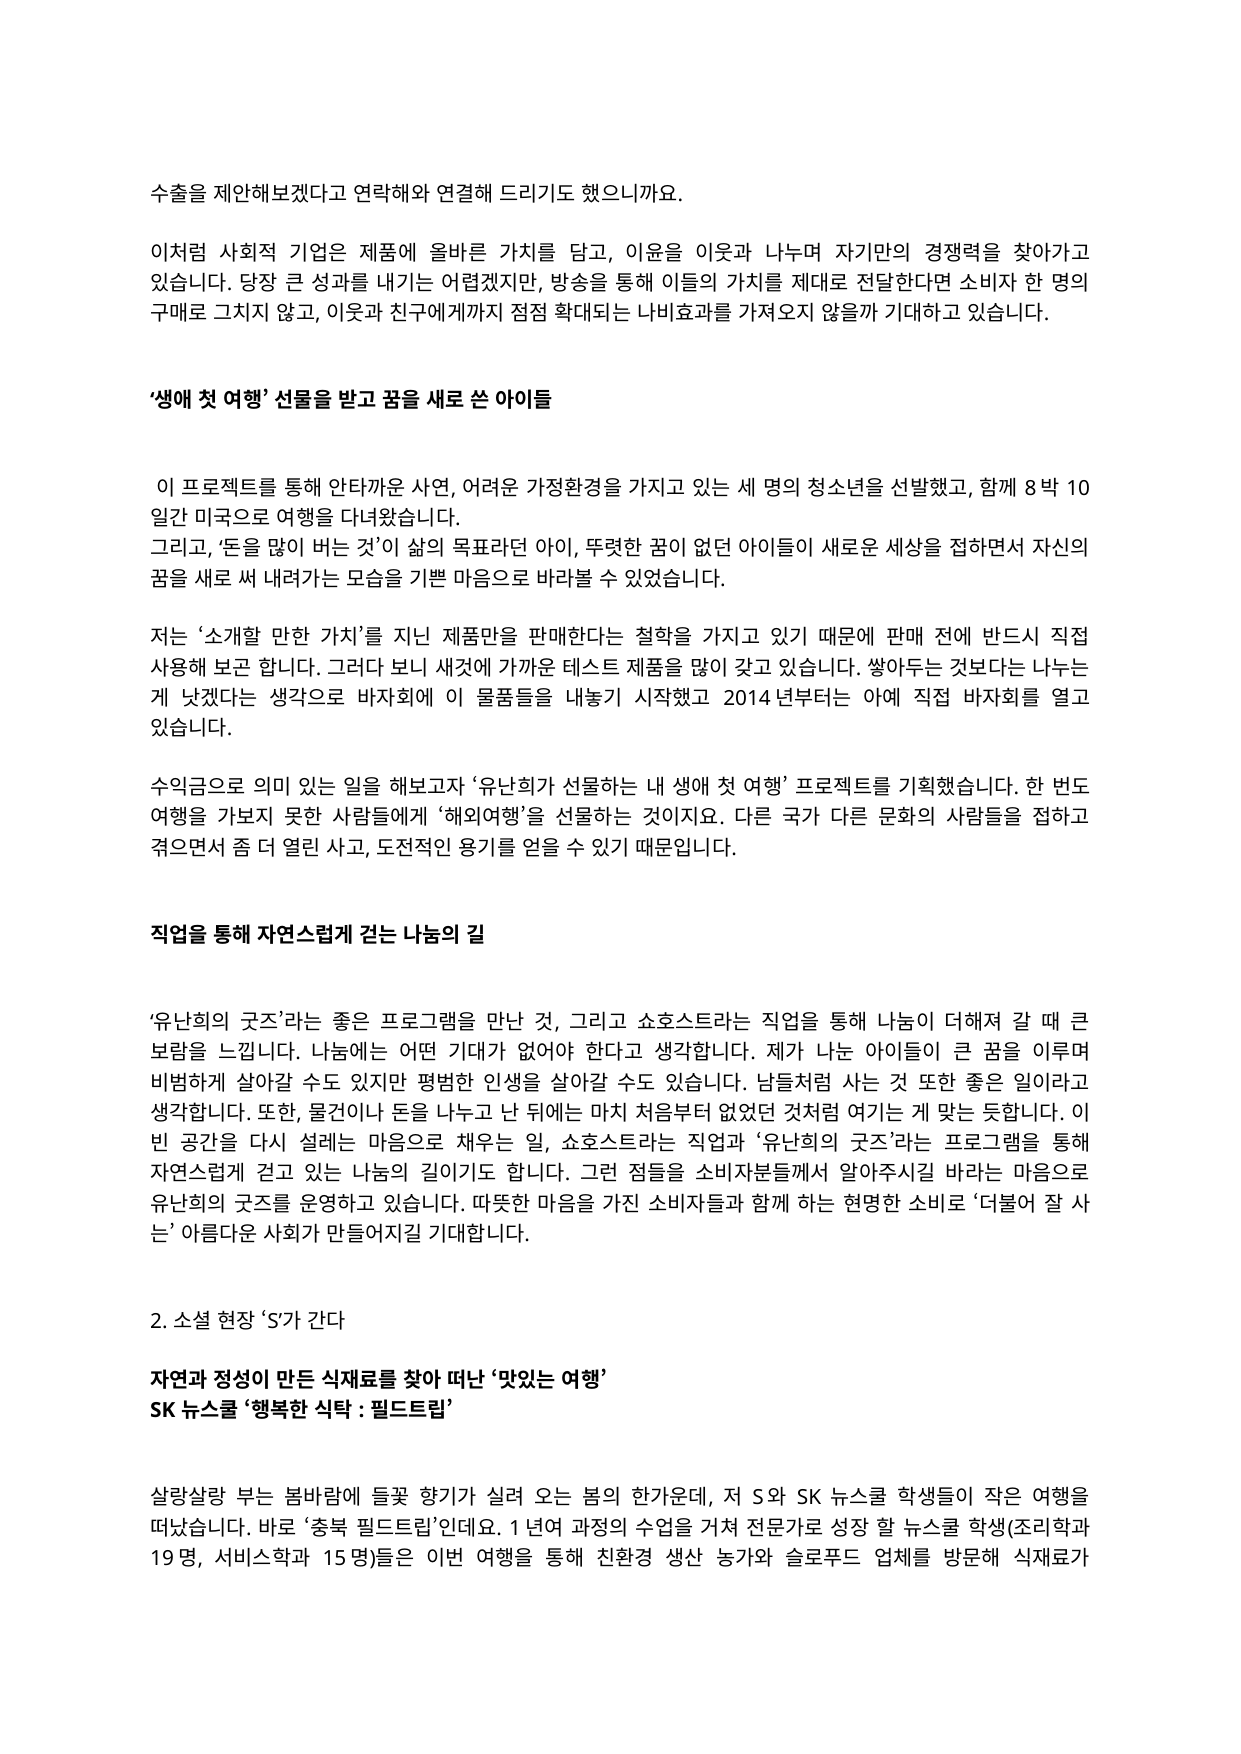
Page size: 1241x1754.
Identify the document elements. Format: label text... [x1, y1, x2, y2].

text 이처럼 사회적 기업은 제품에 올바른 가치를 담고, 이윤을 이웃과 나누며 자기만의 경쟁력을 찾아가고 있습니다. 당장 큰 성과를 내기는 어렵겠지만, 방송을 통해 이들의 가치를 제대로 전달한다면 소비자 한 명의 구매로 그치지 않고, 이웃과 친구에게까지 점점 확대되는 나비효과를 가져오지 않을까 기대하고 있습니다. [150, 236, 1090, 327]
text ‘유난희의 굿즈’라는 좋은 프로그램을 만난 것, 그리고 쇼호스트라는 직업을 통해 나눔이 더해져 갈 때 큰 보람을 느낍니다. 나눔에는 어떤 기대가 없어야 한다고 생각합니다. 제가 나눈 아이들이 큰 꿈을 이루며 비범하게 살아갈 수도 있지만 평범한 인생을 살아갈 수도 있습니다. 남들처럼 사는 것 또한 좋은 일이라고 생각합니다. 또한, 물건이나 돈을 나누고 난 뒤에는 마치 처음부터 없었던 것처럼 여기는 게 맞는 듯합니다. 이 빈 공간을 다시 설레는 마음으로 채우는 일, 쇼호스트라는 직업과 ‘유난희의 굿즈’라는 프로그램을 통해 자연스럽게 걷고 있는 나눔의 길이기도 합니다. 그런 점들을 소비자분들께서 알아주시길 바라는 마음으로 유난희의 굿즈를 운영하고 있습니다. 따뜻한 마음을 가진 소비자들과 함께 하는 현명한 소비로 ‘더불어 잘 사는’ 아름다운 사회가 만들어지길 기대합니다. [150, 1005, 1090, 1248]
text 2. 소셜 현장 ‘S’가 간다 [150, 1304, 1090, 1335]
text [150, 1481, 1090, 1572]
text 직업을 통해 자연스럽게 걷는 나눔의 길 [150, 918, 1090, 948]
text 저는 ‘소개할 만한 가치’를 지닌 제품만을 판매한다는 철학을 가지고 있기 때문에 판매 전에 반드시 직접 사용해 보곤 합니다. 그러다 보니 새것에 가까운 테스트 제품을 많이 갖고 있습니다. 쌓아두는 것보다는 나누는 게 낫겠다는 생각으로 바자회에 이 물품들을 내놓기 시작했고 2014년부터는 아예 직접 바자회를 열고 있습니다. [150, 621, 1090, 742]
text 자연과 정성이 만든 식재료를 찾아 떠난 ‘맛있는 여행’ [150, 1363, 1090, 1393]
text 수익금으로 의미 있는 일을 해보고자 ‘유난희가 선물하는 내 생애 첫 여행’ 프로젝트를 기획했습니다. 한 번도 여행을 가보지 못한 사람들에게 ‘해외여행’을 선물하는 것이지요. 다른 국가 다른 문화의 사람들을 접하고 겪으면서 좀 더 열린 사고, 도전적인 용기를 얻을 수 있기 때문입니다. [150, 770, 1090, 861]
text ‘생애 첫 여행’ 선물을 받고 꿈을 새로 쓴 아이들 [150, 384, 1090, 414]
text 이 프로젝트를 통해 안타까운 사연, 어려운 가정환경을 가지고 있는 세 명의 청소년을 선발했고, 함께 8박 10일간 미국으로 여행을 다녀왔습니다. [150, 471, 1090, 532]
text 그리고, ‘돈을 많이 버는 것’이 삶의 목표라던 아이, 뚜렷한 꿈이 없던 아이들이 새로운 세상을 접하면서 자신의 꿈을 새로 써 내려가는 모습을 기쁜 마음으로 바라볼 수 있었습니다. [150, 532, 1090, 592]
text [150, 177, 1090, 207]
text SK 뉴스쿨 ‘행복한 식탁 : 필드트립’ [150, 1393, 1090, 1424]
